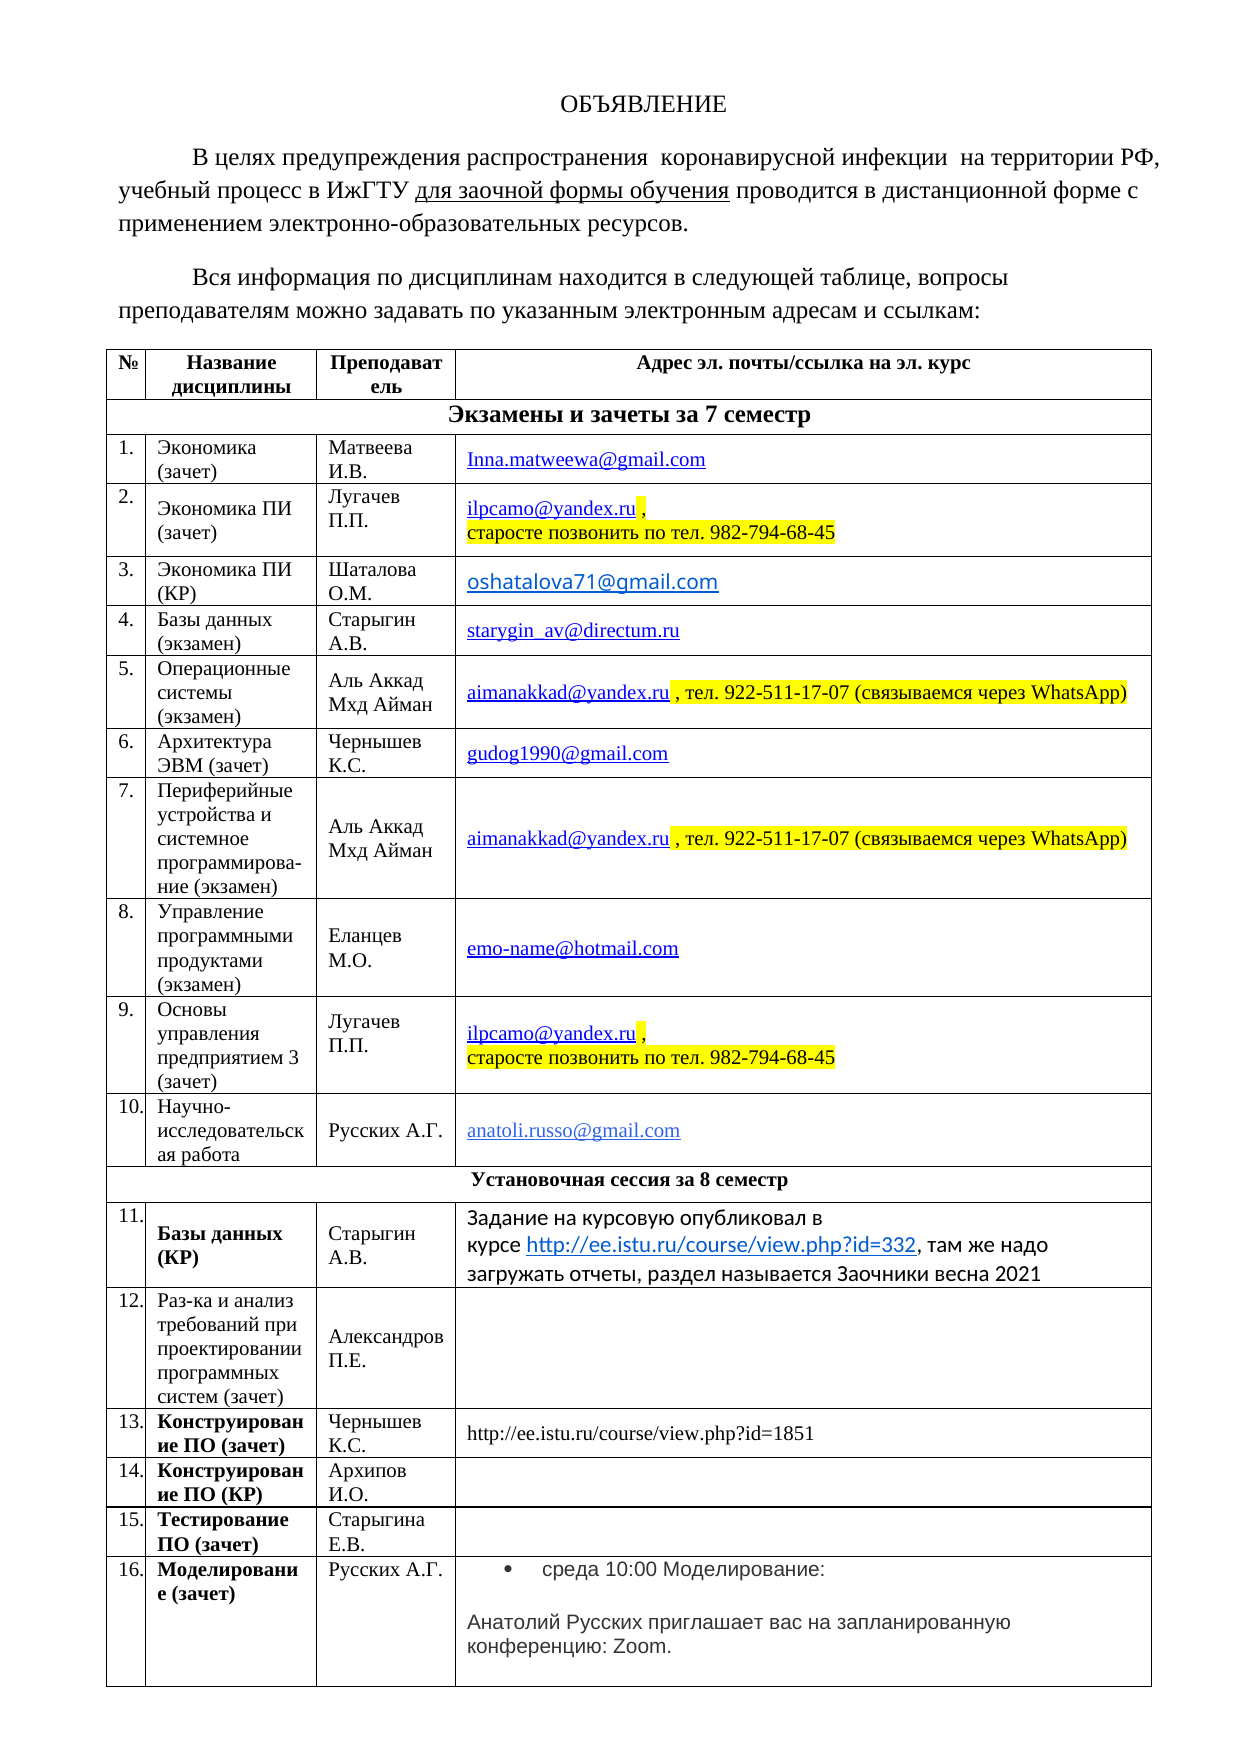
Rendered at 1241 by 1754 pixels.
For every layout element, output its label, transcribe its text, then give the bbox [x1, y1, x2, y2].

table_cell Экономика (зачет) [146, 435, 316, 483]
table_cell [107, 557, 145, 605]
table_cell Периферийные устройства и системное программирова-ние (экзамен) [146, 778, 316, 898]
table_cell [456, 1508, 1151, 1556]
table_cell [107, 1094, 145, 1166]
table_cell aimanakkad@yandex.ru , тел. 922-511-17-07 (связываемся через WhatsApp) [456, 778, 1151, 898]
table_cell [107, 899, 145, 996]
table_cell Конструирование ПО (зачет) [146, 1409, 316, 1457]
table_cell [107, 1203, 145, 1287]
table_cell Экономика ПИ (зачет) [146, 484, 316, 556]
table_cell Операционные системы (экзамен) [146, 656, 316, 728]
table_cell anatoli.russo@gmail.com [456, 1094, 1151, 1166]
table_header № [107, 350, 145, 398]
table_cell Аль Аккад Мхд Айман [317, 656, 455, 728]
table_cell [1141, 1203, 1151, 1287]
table_cell [107, 1288, 145, 1408]
text В целях предупреждения распространения коронавирусной инфекции на территории РФ, учебный процесс в ИжГТУ для заочной формы обучения проводится в дистанционной форме с применением электронно-образовательных ресурсов. [118, 142, 1169, 237]
table_cell Базы данных (КР) [146, 1203, 316, 1287]
text ОБЪЯВЛЕНИЕ [118, 89, 1169, 117]
table_cell starygin_av@directum.ru [456, 606, 1151, 654]
table_cell Чернышев К.С. [317, 1409, 455, 1457]
table_cell Аль Аккад Мхд Айман [317, 778, 455, 898]
table_cell http://ee.istu.ru/course/view.php?id=1851 [456, 1409, 1151, 1457]
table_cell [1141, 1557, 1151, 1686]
table_cell Русских А.Г. [317, 1557, 455, 1686]
table_cell Базы данных (экзамен) [146, 606, 316, 654]
table_cell Тестирование ПО (зачет) [146, 1508, 316, 1556]
table_cell Экзамены и зачеты за 7 семестр [107, 400, 1151, 434]
table_cell Архитектура ЭВМ (зачет) [146, 729, 316, 777]
table_cell Архипов И.О. [317, 1458, 455, 1506]
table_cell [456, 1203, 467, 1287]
table_cell gudog1990@gmail.com [456, 729, 1151, 777]
table_cell Лугачев П.П. [317, 484, 455, 556]
table_cell Inna.matweewa@gmail.com [456, 435, 1151, 483]
table_cell Экономика ПИ (КР) [146, 557, 316, 605]
table_cell [107, 435, 145, 483]
table_cell [107, 484, 145, 556]
table_cell Основы управления предприятием 3 (зачет) [146, 997, 316, 1093]
table_cell [456, 1458, 1151, 1506]
table_cell oshatalova71@gmail.com [456, 557, 1151, 605]
table_cell [107, 729, 145, 777]
table_cell [107, 606, 145, 654]
table_cell [107, 1409, 145, 1457]
table_cell Матвеева И.В. [317, 435, 455, 483]
table_cell Раз-ка и анализ требований при проектировании программных систем (зачет) [146, 1288, 316, 1408]
table_cell Лугачев П.П. [317, 997, 455, 1093]
table_cell [456, 1288, 1151, 1408]
table_cell Конструирование ПО (КР) [146, 1458, 316, 1506]
table_cell Чернышев К.С. [317, 729, 455, 777]
table_cell [107, 778, 145, 898]
table_cell Старыгина Е.В. [317, 1508, 455, 1556]
table_cell emo-name@hotmail.com [456, 899, 1151, 996]
table_cell Русских А.Г. [317, 1094, 455, 1166]
table_cell Еланцев М.О. [317, 899, 455, 996]
table_cell aimanakkad@yandex.ru , тел. 922-511-17-07 (связываемся через WhatsApp) [456, 656, 1151, 728]
table_cell Управление программными продуктами (экзамен) [146, 899, 316, 996]
table_header Название дисциплины [146, 350, 316, 398]
table_cell [107, 1557, 145, 1686]
table_cell Научно-исследовательская работа [146, 1094, 316, 1166]
table_cell Старыгин А.В. [317, 606, 455, 654]
table_cell ilpcamo@yandex.ru , старосте позвонить по тел. 982-794-68-45 [456, 997, 1151, 1093]
table_cell Александров П.Е. [317, 1288, 455, 1408]
table_cell ilpcamo@yandex.ru , старосте позвонить по тел. 982-794-68-45 [456, 484, 1151, 556]
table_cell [146, 1557, 316, 1686]
table_cell [107, 656, 145, 728]
table_cell Шаталова О.М. [317, 557, 455, 605]
table_cell [107, 1508, 145, 1556]
table_cell Установочная сессия за 8 семестр [107, 1167, 1151, 1202]
text Вся информация по дисциплинам находится в следующей таблице, вопросы преподавателям можно задавать по указанным электронным адресам и ссылкам: [118, 262, 1169, 324]
table_cell [107, 1458, 145, 1506]
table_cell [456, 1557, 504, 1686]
table_header Адрес эл. почты/ссылка на эл. курс [456, 350, 1151, 398]
table_cell [107, 997, 145, 1093]
table_header Преподаватель [317, 350, 455, 398]
table_cell Старыгин А.В. [317, 1203, 455, 1287]
